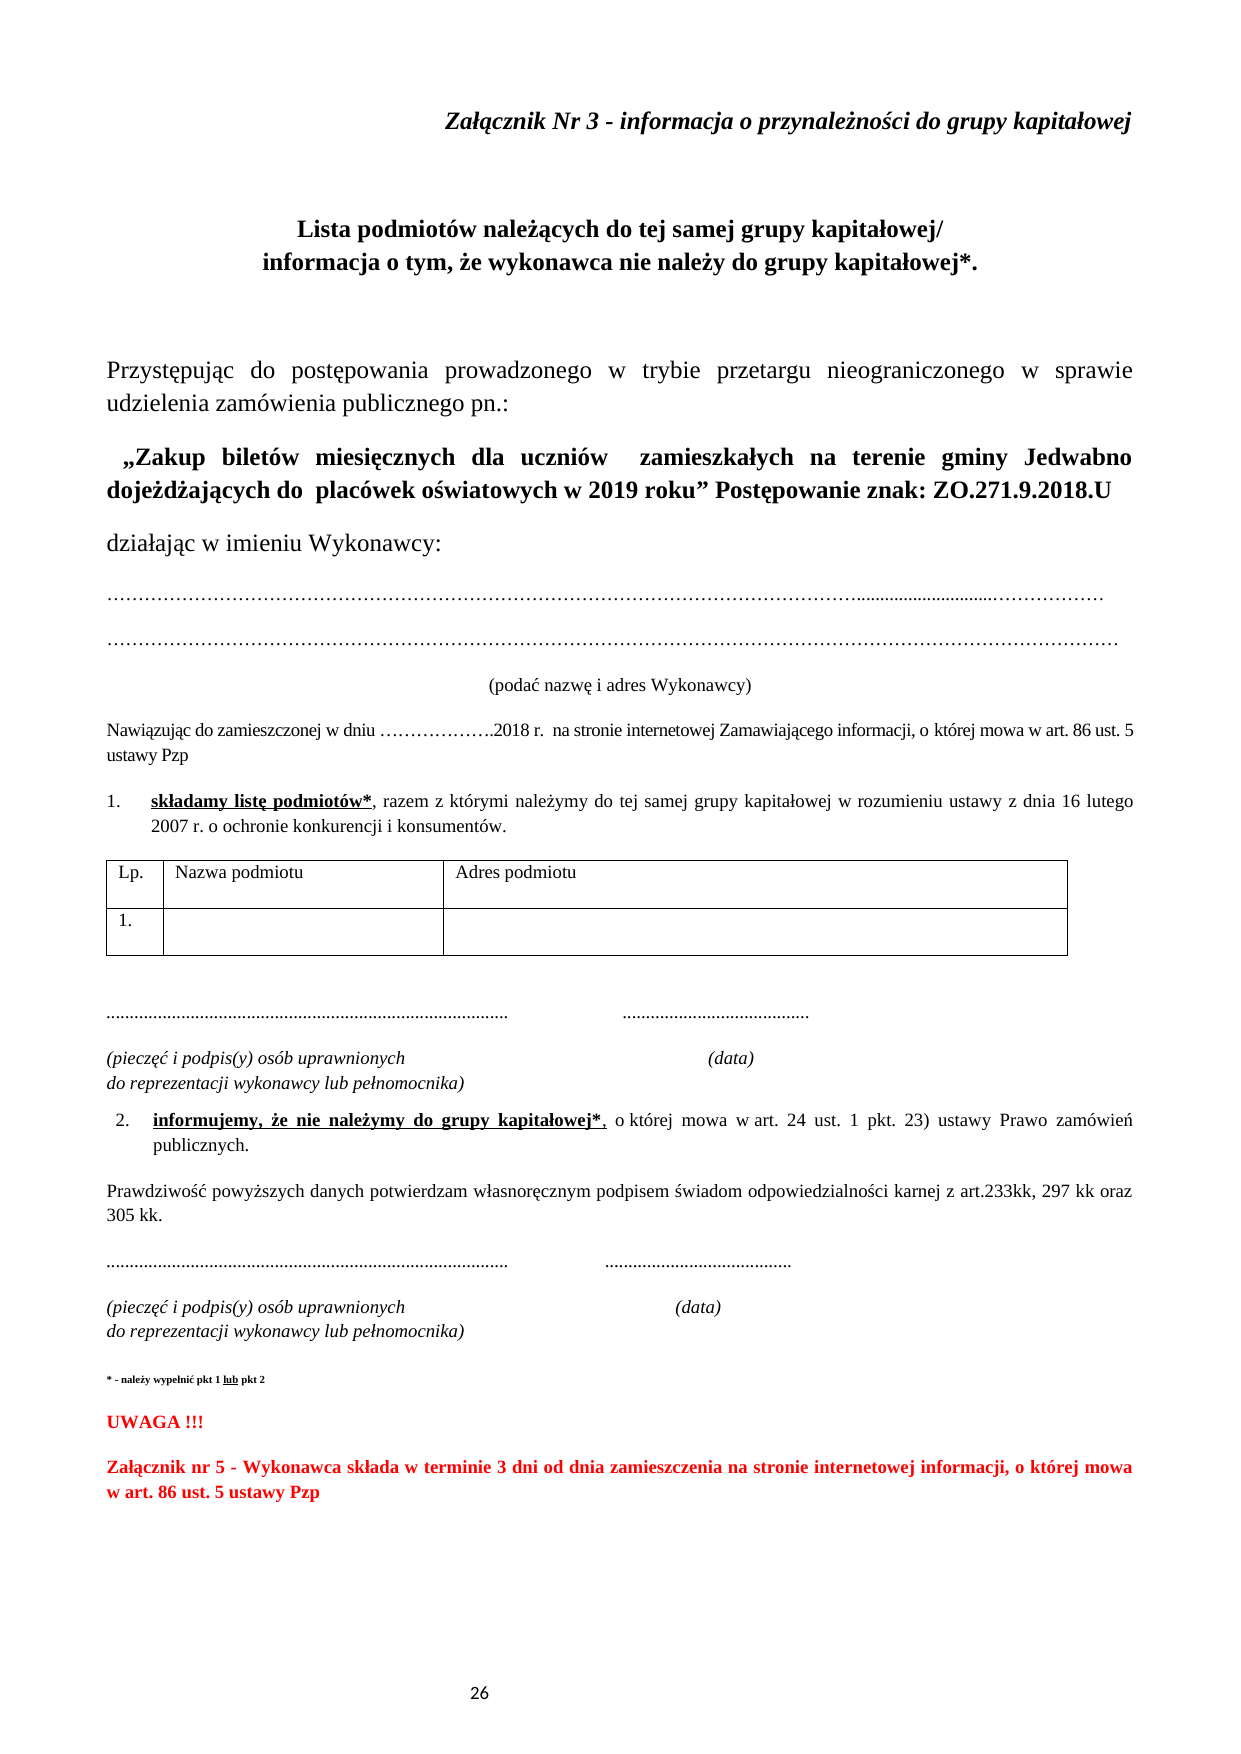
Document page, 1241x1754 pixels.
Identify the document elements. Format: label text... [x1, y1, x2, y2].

text Przystępując do postępowania prowadzonego w trybie przetargu nieograniczonego w sprawie udzielenia zamówienia publicznego pn.: [106, 355, 1134, 417]
table_header Lp. [107, 861, 163, 907]
text Załącznik nr 5 - Wykonawca składa w terminie 3 dni od dnia zamieszczenia na stronie internetowej informacji, o której mowa w art. 86 ust. 5 ustawy Pzp [106, 1456, 1134, 1503]
table_cell [164, 909, 443, 955]
text Nawiązując do zamieszczonej w dniu ……………….2018 r. na stronie internetowej Zamawiającego informacji, o której mowa w art. 86 ust. 5 ustawy Pzp [106, 719, 1134, 766]
subtitle Załącznik Nr 3 - informacja o przynależności do grupy kapitałowej [106, 106, 1134, 135]
text ……………………………………………………………………………………………………………………………………………… [106, 628, 1134, 649]
text UWAGA !!! [106, 1411, 1134, 1432]
text (pieczęć i podpis(y) osób uprawnionych (data) do reprezentacji wykonawcy lub pełnomocnika) [106, 1047, 1134, 1093]
text Lista podmiotów należących do tej samej grupy kapitałowej/ informacja o tym, że wykonawca nie należy do grupy kapitałowej*. [106, 214, 1134, 276]
text ...................................................................................... ........................................ [106, 1001, 1134, 1023]
text ...................................................................................... ........................................ [106, 1250, 1134, 1271]
list informujemy, że nie należymy do grupy kapitałowej*, o której mowa w art. 24 ust. 1 pkt. 23) ustawy Prawo zamówień publicznych. [115, 1109, 1134, 1155]
table_header Adres podmiotu [444, 861, 1067, 907]
text „Zakup biletów miesięcznych dla uczniów zamieszkałych na terenie gminy Jedwabno dojeżdżających do placówek oświatowych w 2019 roku” Postępowanie znak: ZO.271.9.2018.U [106, 442, 1134, 503]
text (pieczęć i podpis(y) osób uprawnionych (data) do reprezentacji wykonawcy lub pełnomocnika) [106, 1296, 1134, 1342]
table_cell 1. [107, 909, 163, 955]
table_header Nazwa podmiotu [164, 861, 443, 907]
text ………………………………………………………………………………………………………….............................……………… [106, 582, 1134, 604]
text działając w imieniu Wykonawcy: [106, 528, 1134, 557]
text (podać nazwę i adres Wykonawcy) [106, 674, 1134, 695]
list składamy listę podmiotów*, razem z którymi należymy do tej samej grupy kapitałowej w rozumieniu ustawy z dnia 16 lutego 2007 r. o ochronie konkurencji i konsumentów. [106, 790, 1134, 836]
text * - należy wypełnić pkt 1 lub pkt 2 [106, 1373, 1134, 1395]
table_cell [444, 909, 1067, 955]
text Prawdziwość powyższych danych potwierdzam własnoręcznym podpisem świadom odpowiedzialności karnej z art.233kk, 297 kk oraz 305 kk. [106, 1179, 1134, 1226]
